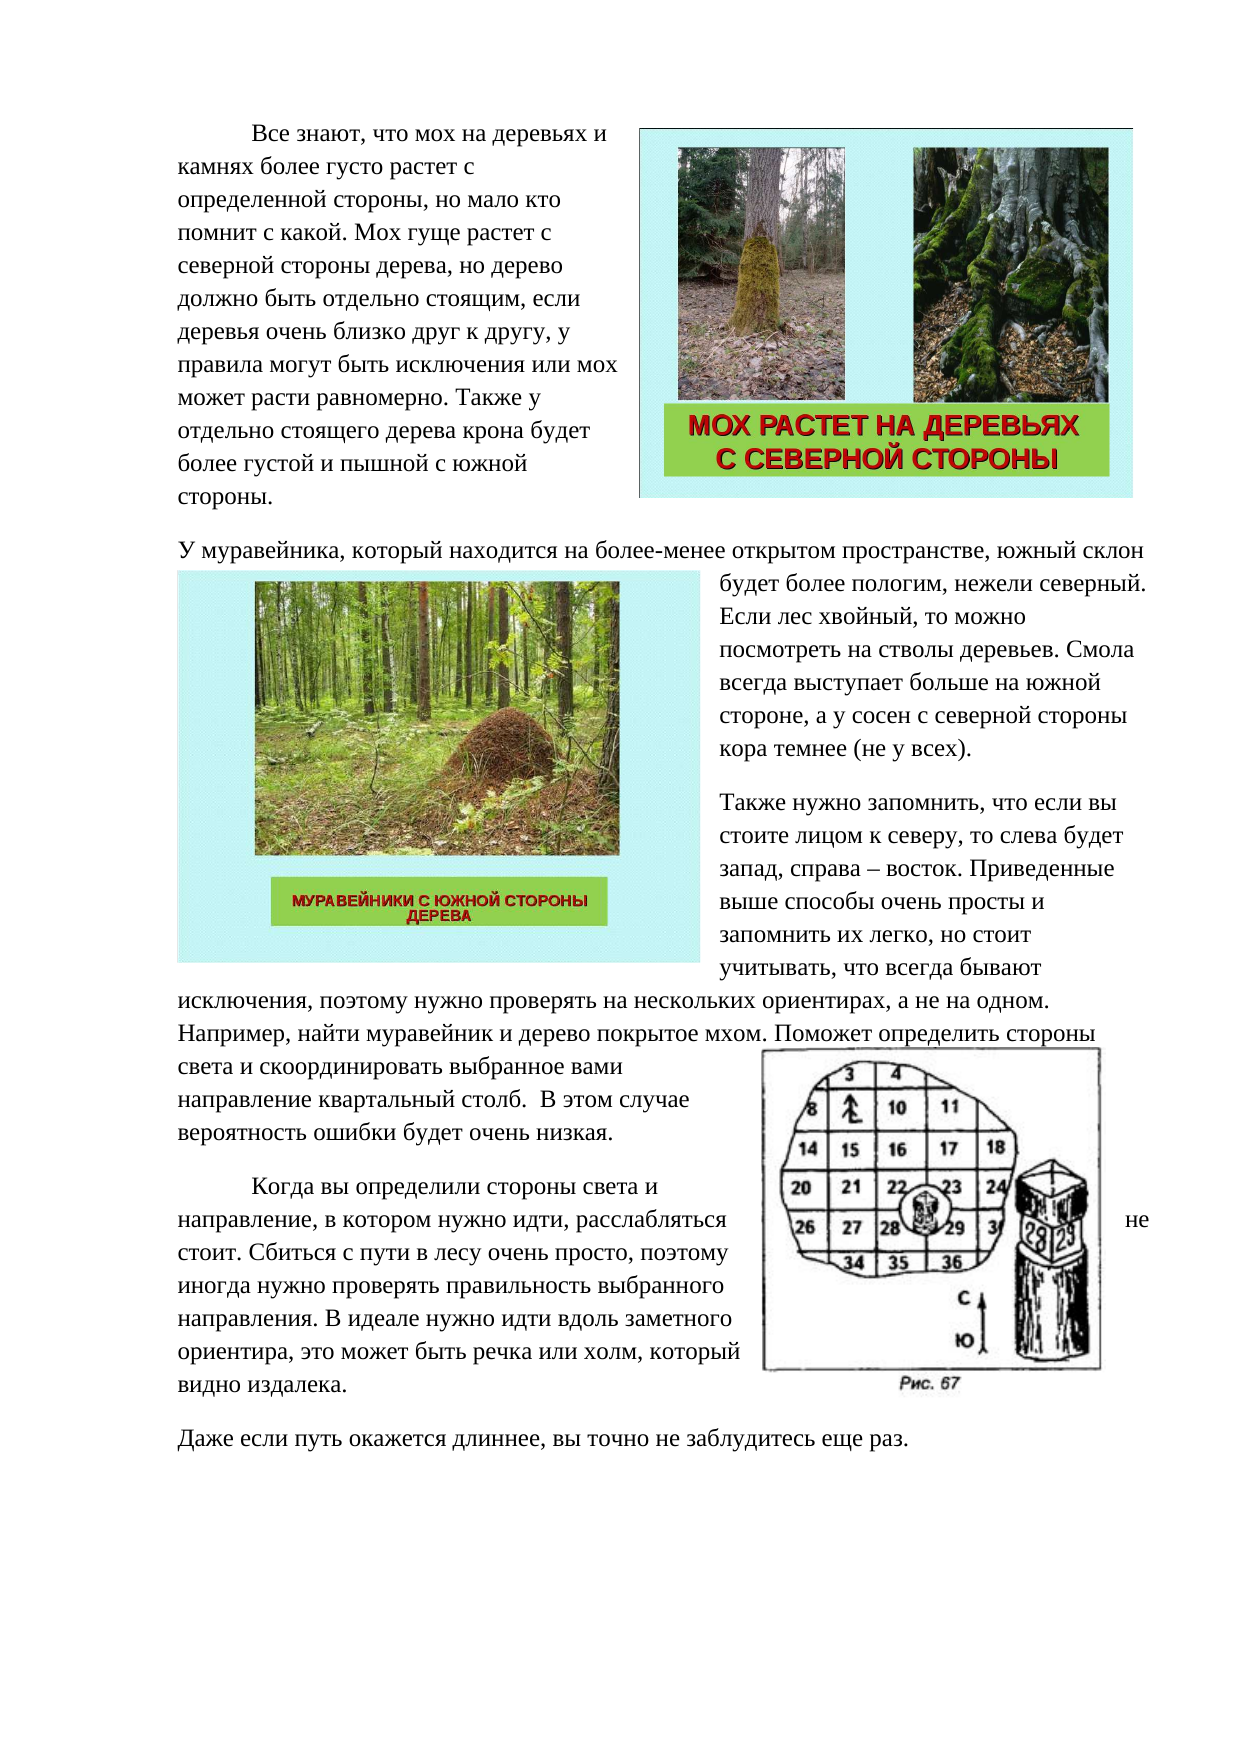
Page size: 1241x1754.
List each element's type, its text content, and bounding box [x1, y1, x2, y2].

picture [177, 570, 701, 963]
text Даже если путь окажется длиннее, вы точно не заблудитесь еще раз. [177, 1423, 1152, 1452]
picture [761, 1047, 1106, 1399]
picture [639, 128, 1134, 497]
text Когда вы определили стороны света и направление, в котором нужно идти, расслабляться не стоит. Сбиться с пути в лесу очень просто, поэтому иногда нужно проверять правильность выбранного направления. В идеале нужно идти вдоль заметного ориентира, это может быть речка или холм, который видно издалека. [177, 1171, 761, 1398]
text Также нужно запомнить, что если вы стоите лицом к северу, то слева будет запад, справа – восток. Приведенные выше способы очень просты и запомнить их легко, но стоит учитывать, что всегда бывают исключения, поэтому нужно проверять на нескольких ориентирах, а не на одном. Например, найти муравейник и дерево покрытое мхом. Поможет определить стороны света и скоординировать выбранное вами направление квартальный столб. В этом случае вероятность ошибки будет очень низкая. [177, 787, 1152, 1146]
text У муравейника, который находится на более-менее открытом пространстве, южный склон будет более пологим, нежели северный. Если лес хвойный, то можно посмотреть на стволы деревьев. Смола всегда выступает больше на южной стороне, а у сосен с северной стороны кора темнее (не у всех). [177, 535, 1152, 762]
